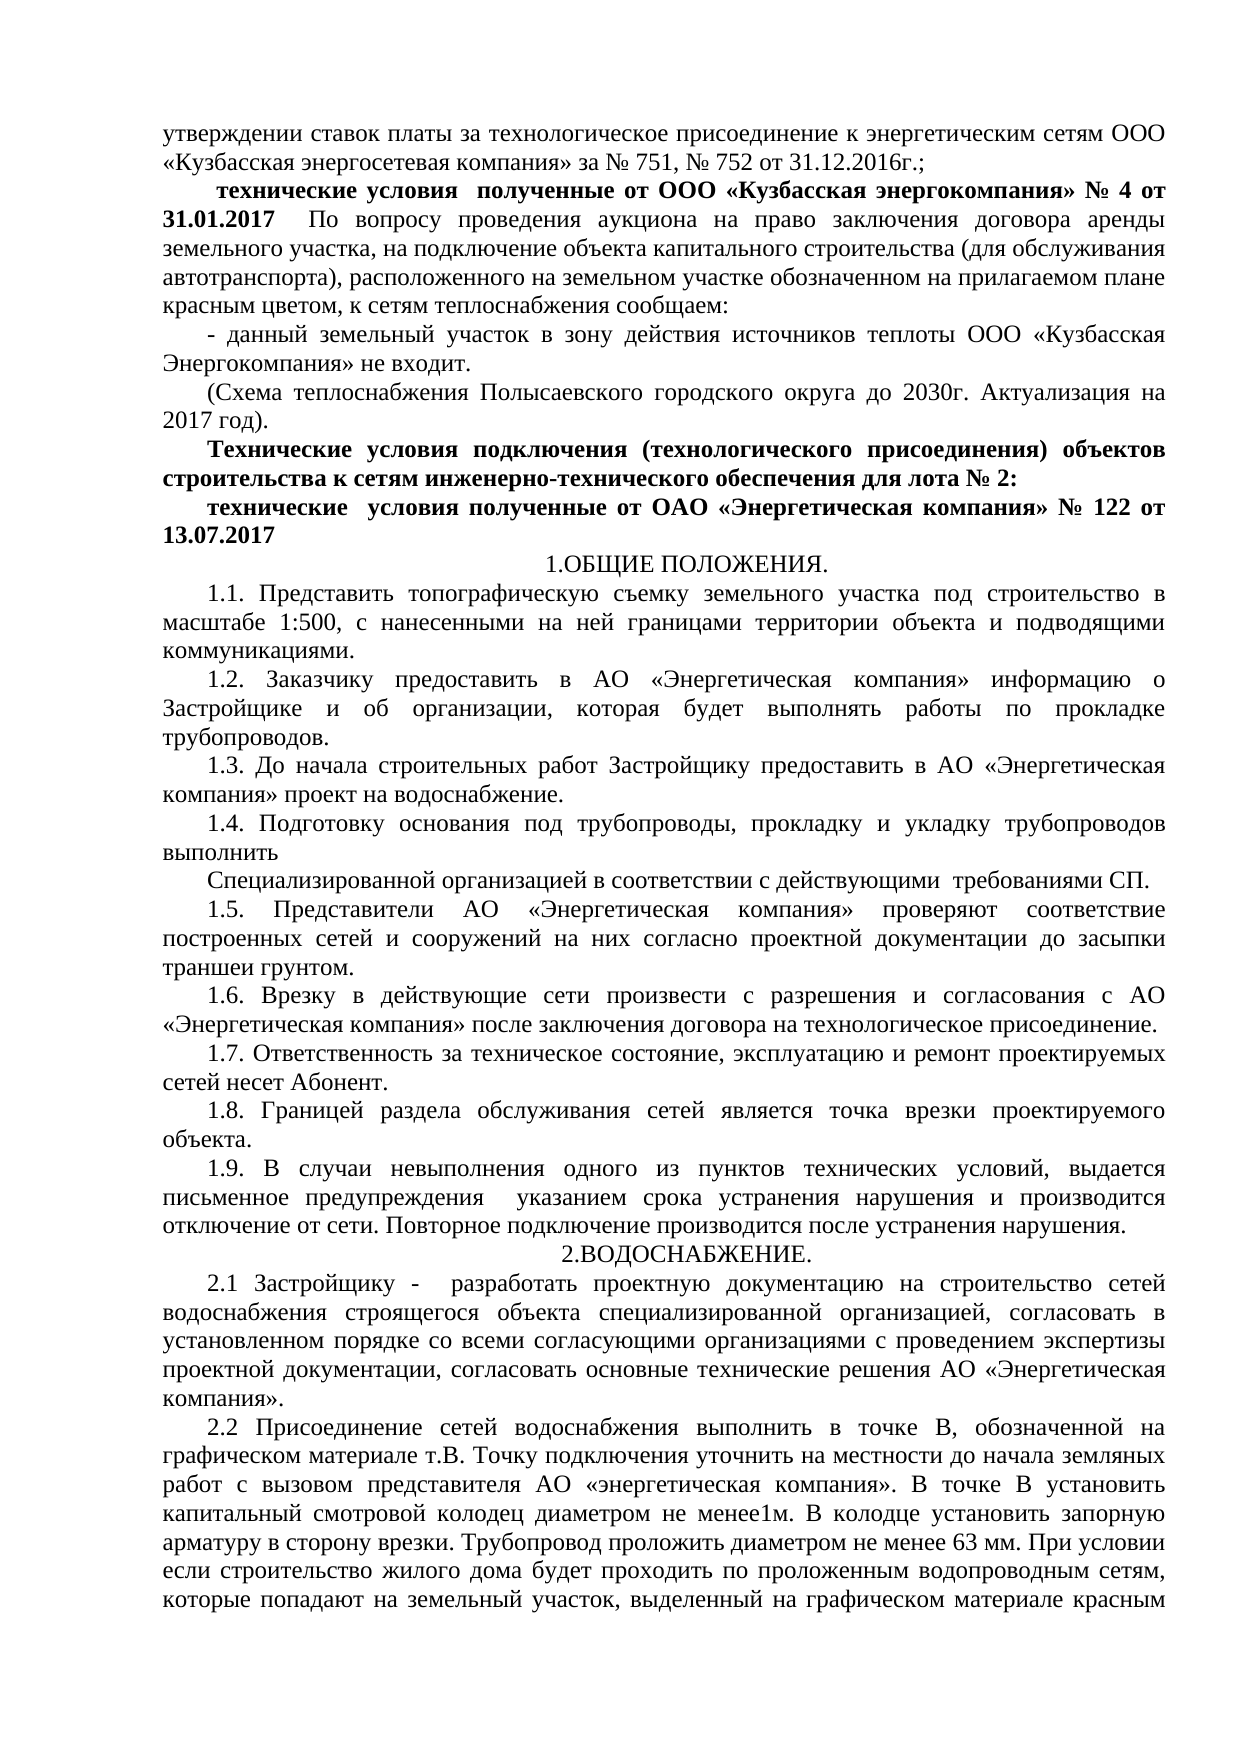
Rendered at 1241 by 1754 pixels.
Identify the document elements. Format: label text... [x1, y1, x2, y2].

text - данный земельный участок в зону действия источников теплоты ООО «Кузбасская Энергокомпания» не входит. [162, 319, 1167, 377]
text 1.7. Ответственность за техническое состояние, эксплуатацию и ремонт проектируемых сетей несет Абонент. [162, 1038, 1167, 1096]
text 1.2. Заказчику предоставить в АО «Энергетическая компания» информацию о Застройщике и об организации, которая будет выполнять работы по прокладке трубопроводов. [162, 664, 1167, 751]
text 2.1 Застройщику - разработать проектную документацию на строительство сетей водоснабжения строящегося объекта специализированной организацией, согласовать в установленном порядке со всеми согласующими организациями с проведением экспертизы проектной документации, согласовать основные технические решения АО «Энергетическая компания». [162, 1268, 1167, 1412]
text технические условия полученные от ОАО «Энергетическая компания» № 122 от 13.07.2017 [162, 492, 1167, 549]
text 1.ОБЩИЕ ПОЛОЖЕНИЯ. [162, 549, 1167, 578]
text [162, 118, 1167, 176]
text (Схема теплоснабжения Полысаевского городского округа до 2030г. Актуализация на 2017 год). [162, 377, 1167, 434]
text 2.ВОДОСНАБЖЕНИЕ. [162, 1239, 1167, 1268]
text 1.9. В случаи невыполнения одного из пунктов технических условий, выдается письменное предупреждения указанием срока устранения нарушения и производится отключение от сети. Повторное подключение производится после устранения нарушения. [162, 1153, 1167, 1239]
text 1.5. Представители АО «Энергетическая компания» проверяют соответствие построенных сетей и сооружений на них согласно проектной документации до засыпки траншеи грунтом. [162, 894, 1167, 981]
text 1.3. До начала строительных работ Застройщику предоставить в АО «Энергетическая компания» проект на водоснабжение. [162, 751, 1167, 808]
text Технические условия подключения (технологического присоединения) объектов строительства к сетям инженерно-технического обеспечения для лота № 2: [162, 434, 1167, 492]
text 1.4. Подготовку основания под трубопроводы, прокладку и укладку трубопроводов выполнить [162, 808, 1167, 866]
text 1.1. Представить топографическую съемку земельного участка под строительство в масштабе 1:500, с нанесенными на ней границами территории объекта и подводящими коммуникациями. [162, 578, 1167, 664]
text 1.6. Врезку в действующие сети произвести с разрешения и согласования с АО «Энергетическая компания» после заключения договора на технологическое присоединение. [162, 981, 1167, 1038]
text Специализированной организацией в соответствии с действующими требованиями СП. [162, 866, 1167, 894]
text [162, 1412, 1167, 1613]
text 1.8. Границей раздела обслуживания сетей является точка врезки проектируемого объекта. [162, 1096, 1167, 1153]
text технические условия полученные от ООО «Кузбасская энергокомпания» № 4 от 31.01.2017 По вопросу проведения аукциона на право заключения договора аренды земельного участка, на подключение объекта капитального строительства (для обслуживания автотранспорта), расположенного на земельном участке обозначенном на прилагаемом плане красным цветом, к сетям теплоснабжения сообщаем: [162, 176, 1167, 319]
